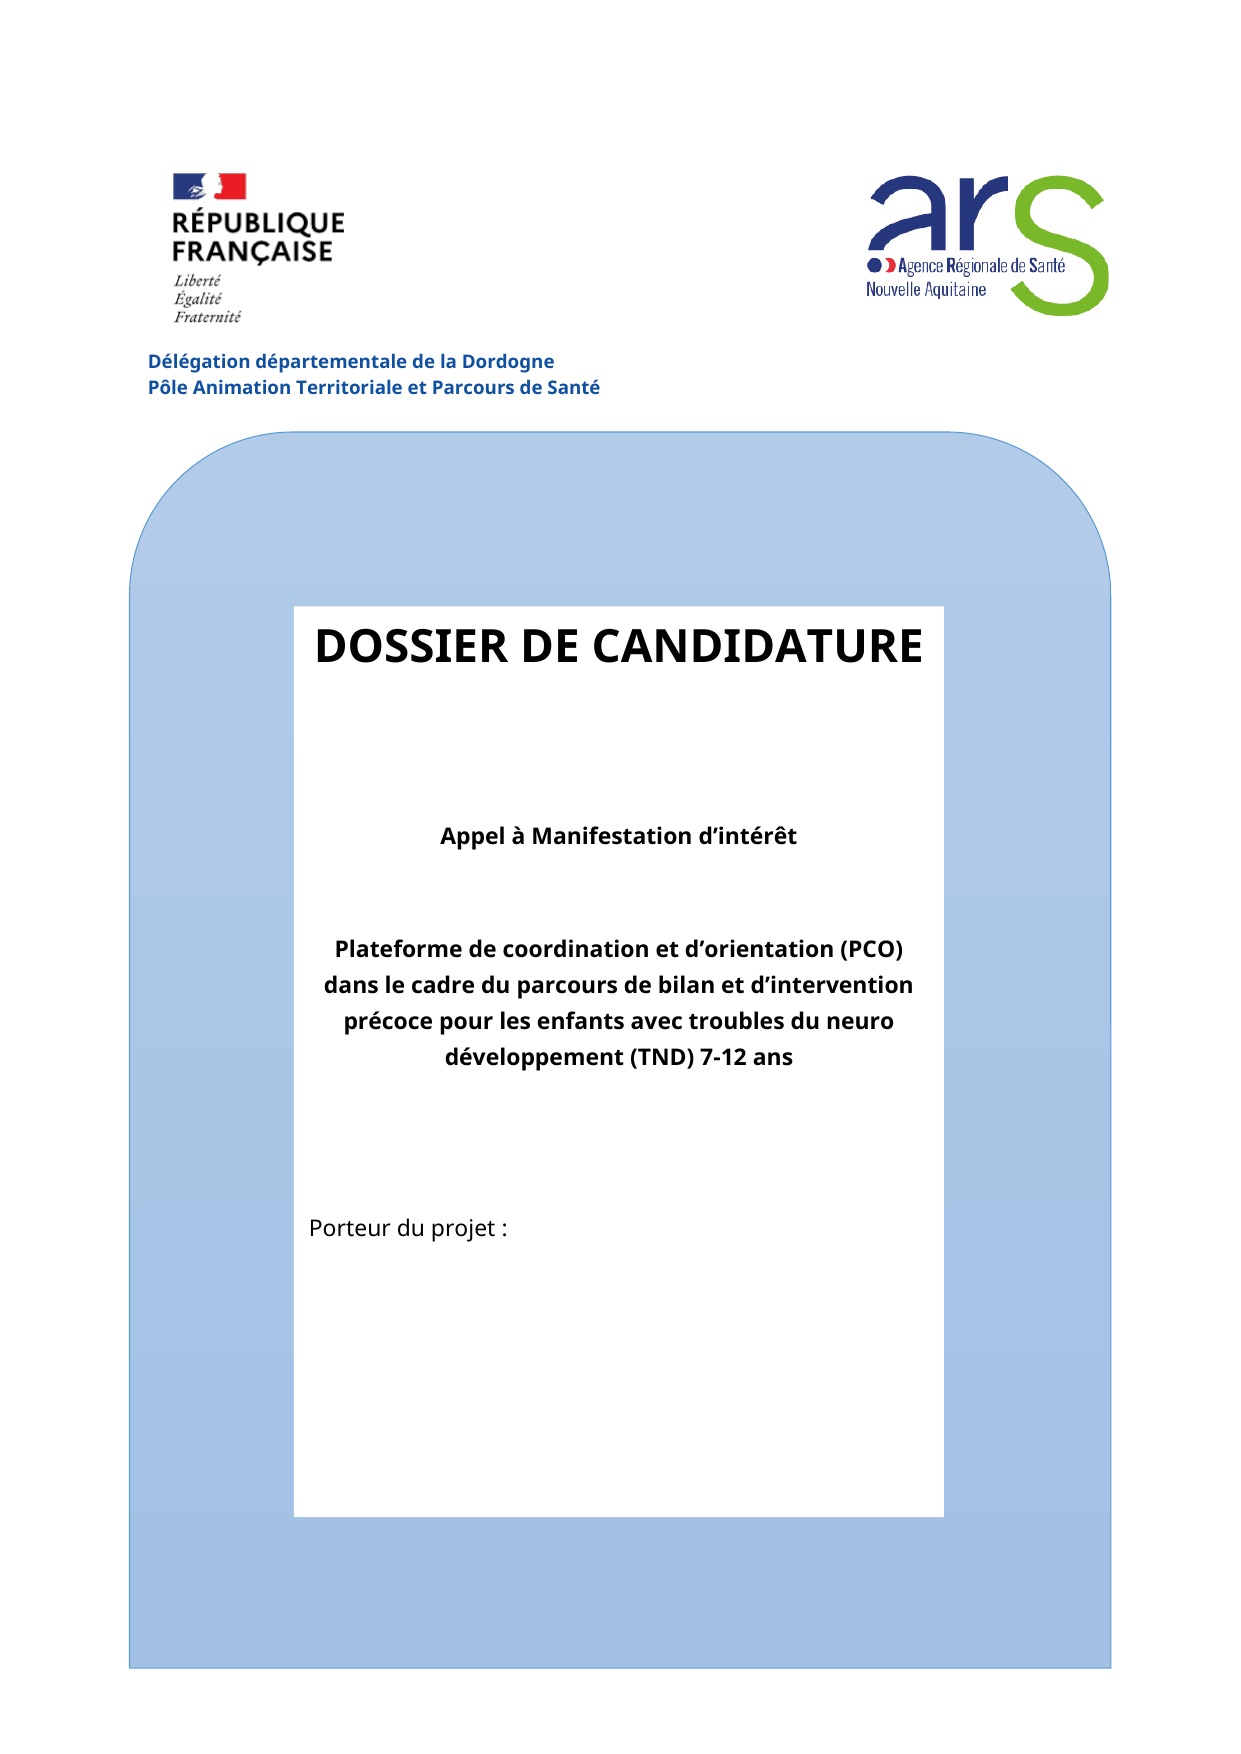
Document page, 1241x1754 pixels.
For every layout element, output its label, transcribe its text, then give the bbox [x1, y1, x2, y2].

picture [147, 147, 371, 349]
text Délégation départementale de la Dordogne [148, 349, 1093, 374]
text Pôle Animation Territoriale et Parcours de Santé [148, 374, 1093, 400]
picture [866, 175, 1109, 316]
